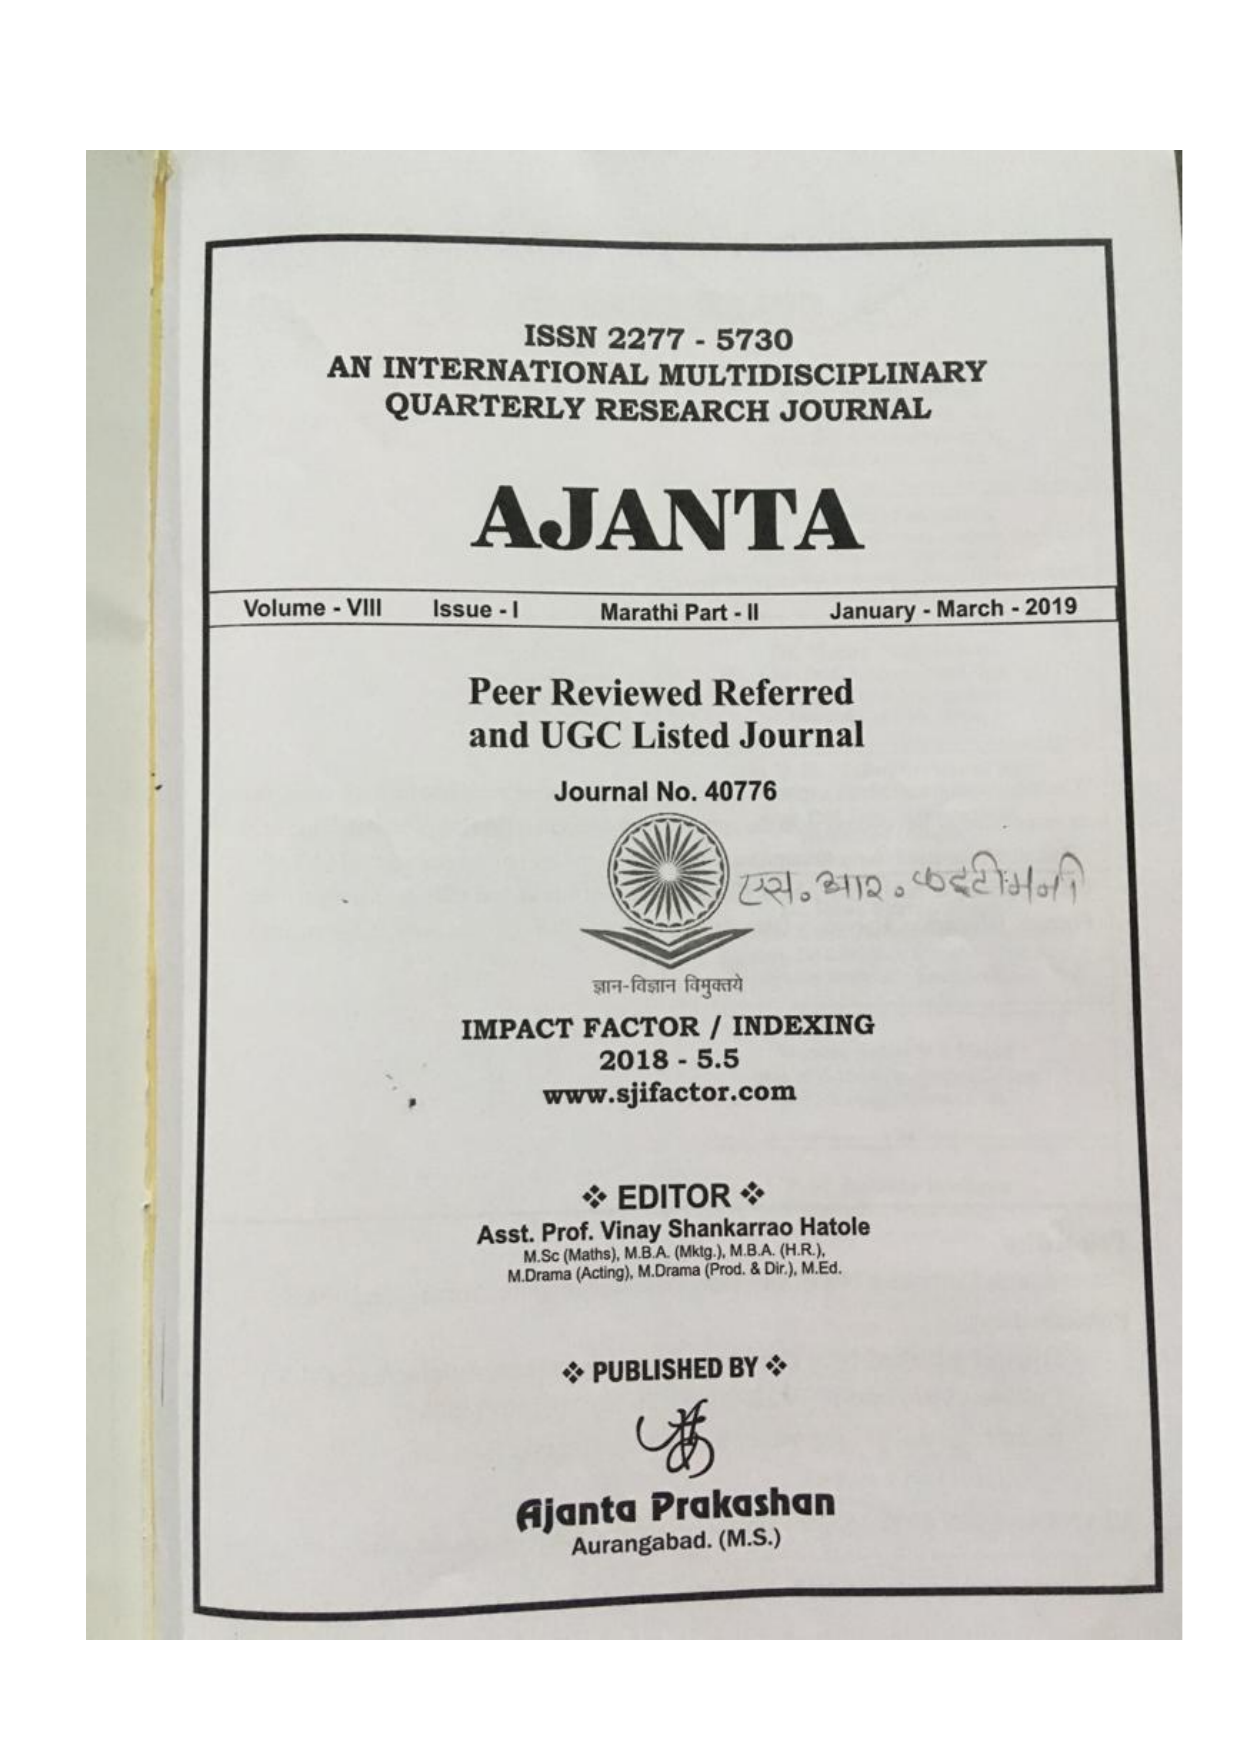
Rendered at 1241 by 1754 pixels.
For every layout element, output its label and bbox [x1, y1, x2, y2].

picture [86, 150, 1183, 1640]
